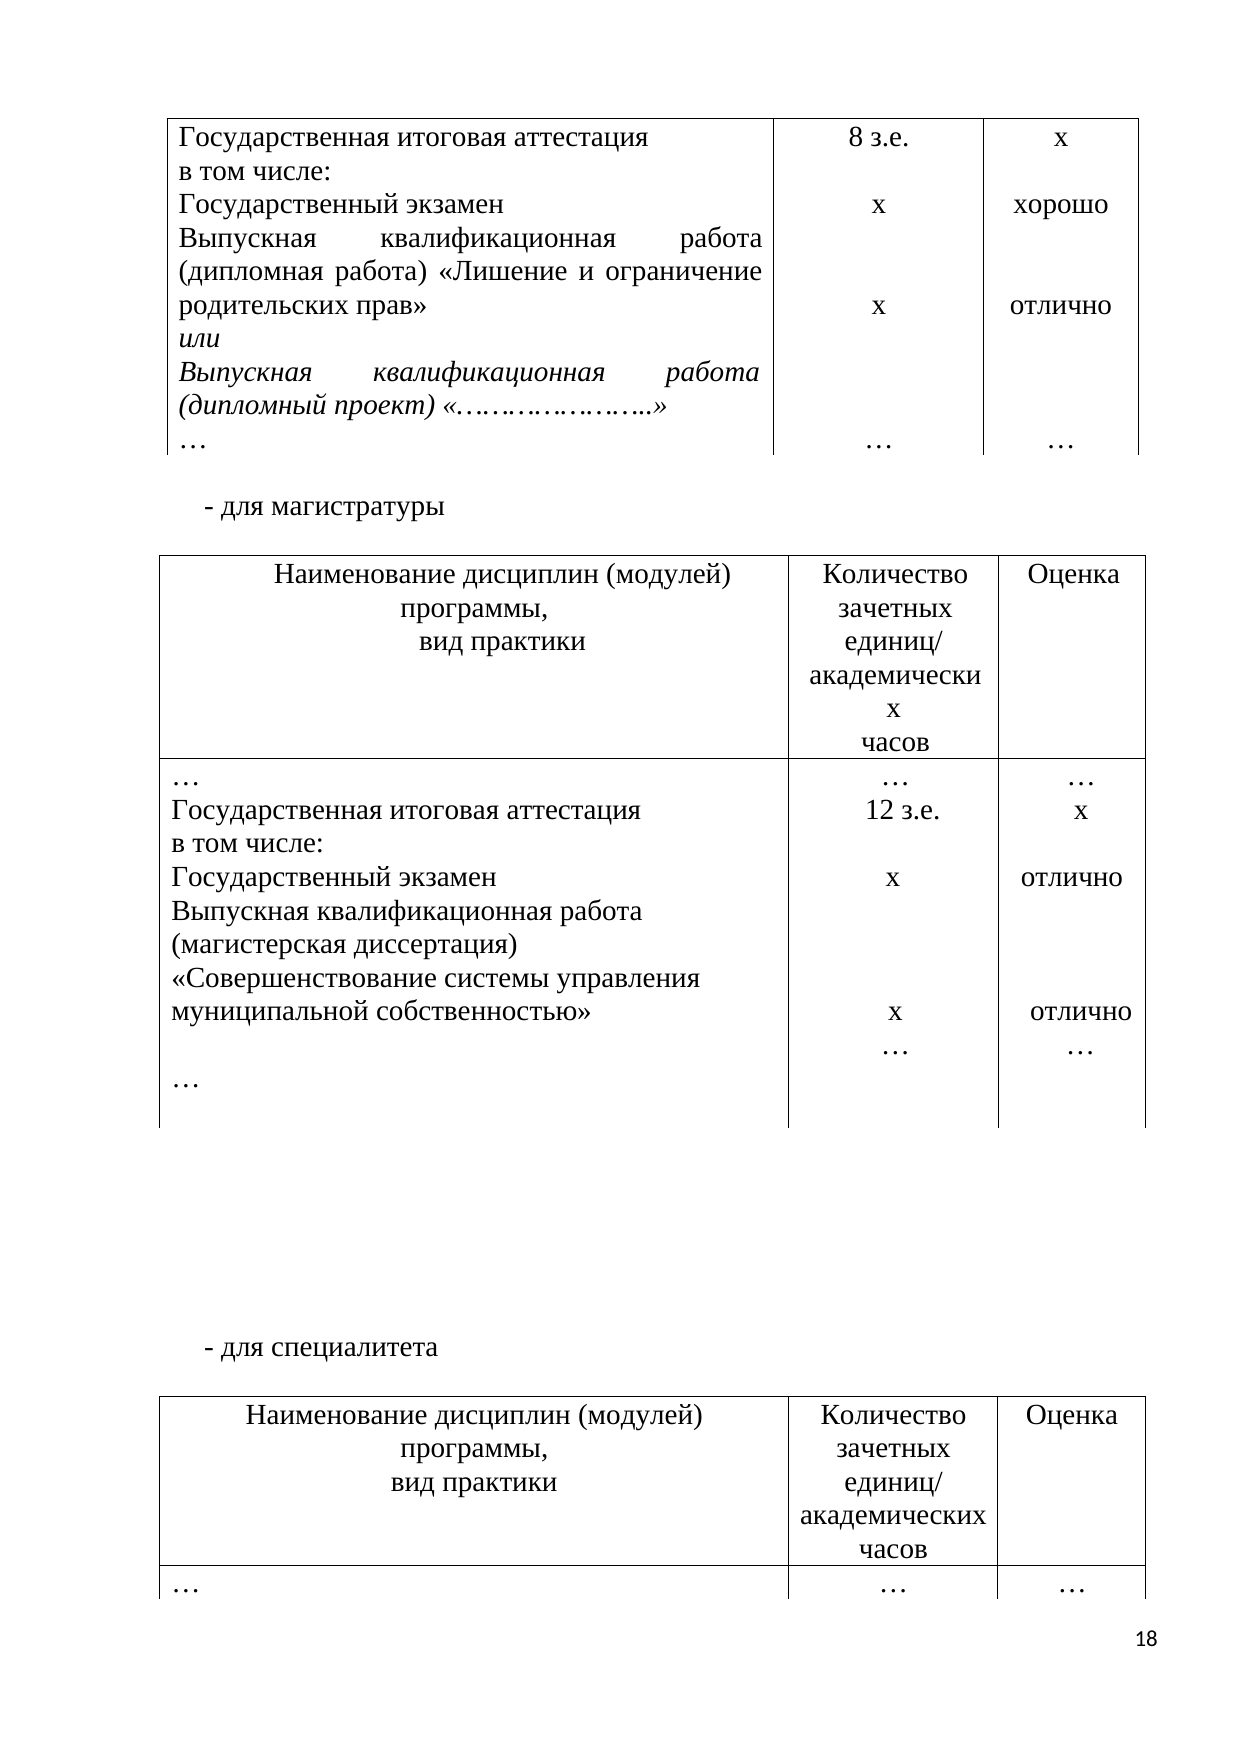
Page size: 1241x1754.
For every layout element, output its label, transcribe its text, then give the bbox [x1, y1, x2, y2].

table_cell … 8 з.е. х х … [774, 119, 983, 454]
table_cell … Государственная итоговая аттестация в том числе: Государственный экзамен Выпускная квалификационная работа (магистерская диссертация) «Совершенствование системы управления муниципальной собственностью» … [160, 759, 788, 1127]
table_header Наименование дисциплин (модулей) программы, вид практики [160, 1397, 788, 1564]
table_header Количество зачетных единиц/ академических часов [789, 556, 998, 757]
table_cell … х отлично отлично … [999, 759, 1145, 1127]
table_cell … 21 з.е. х х … [789, 1566, 997, 1599]
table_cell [168, 119, 773, 454]
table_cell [984, 119, 1138, 454]
table_header Оценка [998, 1397, 1145, 1564]
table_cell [160, 1566, 788, 1599]
table_header Количество зачетных единиц/ академических часов [789, 1397, 997, 1564]
text - для специалитета [148, 1329, 1157, 1362]
table_header Оценка [999, 556, 1145, 757]
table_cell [998, 1566, 1145, 1599]
table_header Наименование дисциплин (модулей) программы, вид практики [160, 556, 788, 757]
table_cell … 12 з.е. х х … [789, 759, 998, 1127]
text - для магистратуры [148, 488, 1157, 522]
